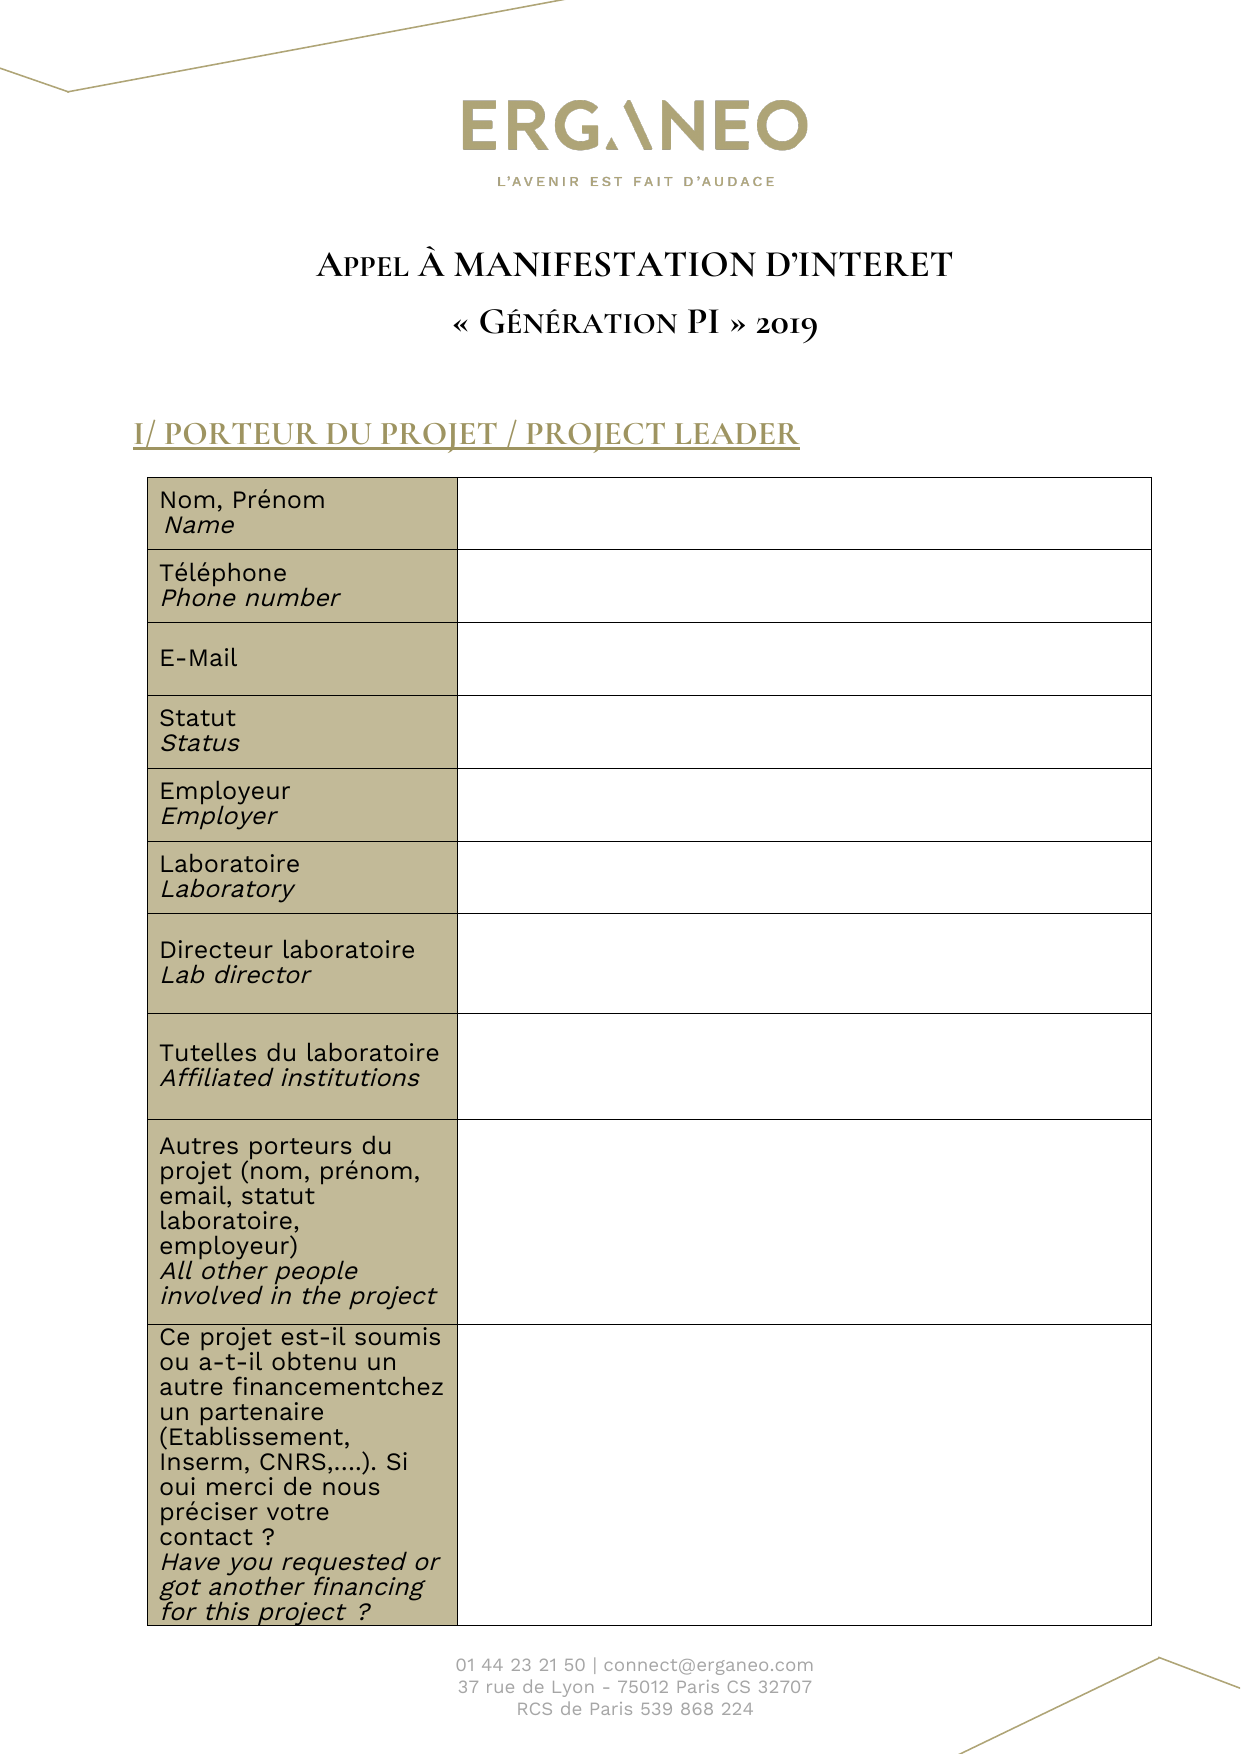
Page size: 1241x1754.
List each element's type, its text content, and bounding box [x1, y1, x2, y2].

table_header Nom, Prénom Name [148, 478, 457, 549]
table_cell [458, 914, 1151, 1013]
table_cell [458, 1120, 1151, 1324]
table_cell Employeur Employer [148, 769, 457, 841]
table_cell [458, 1325, 1151, 1625]
text « Génération PI » 2019 [148, 299, 1122, 344]
table_cell [458, 550, 1151, 622]
table_cell Laboratoire Laboratory [148, 842, 457, 913]
table_cell Autres porteurs du projet (nom, prénom, email, statut laboratoire, employeur) All other people involved in the project [148, 1120, 457, 1324]
table_cell [458, 842, 1151, 913]
table_cell [458, 769, 1151, 841]
text Appel À MANIFESTATION D’INTERET [148, 242, 1122, 287]
table_cell [458, 1014, 1151, 1119]
table_header [458, 478, 1151, 549]
table_cell Tutelles du laboratoire Affiliated institutions [148, 1014, 457, 1119]
table_cell E-Mail [148, 623, 457, 695]
table_cell Téléphone Phone number [148, 550, 457, 622]
table_cell [458, 623, 1151, 695]
table_cell [458, 696, 1151, 768]
table_cell Statut Status [148, 696, 457, 768]
table_cell Directeur laboratoire Lab director [148, 914, 457, 1013]
picture [455, 92, 809, 193]
text I/ PORTEUR DU PROJET / PROJECT LEADER [133, 414, 1122, 454]
